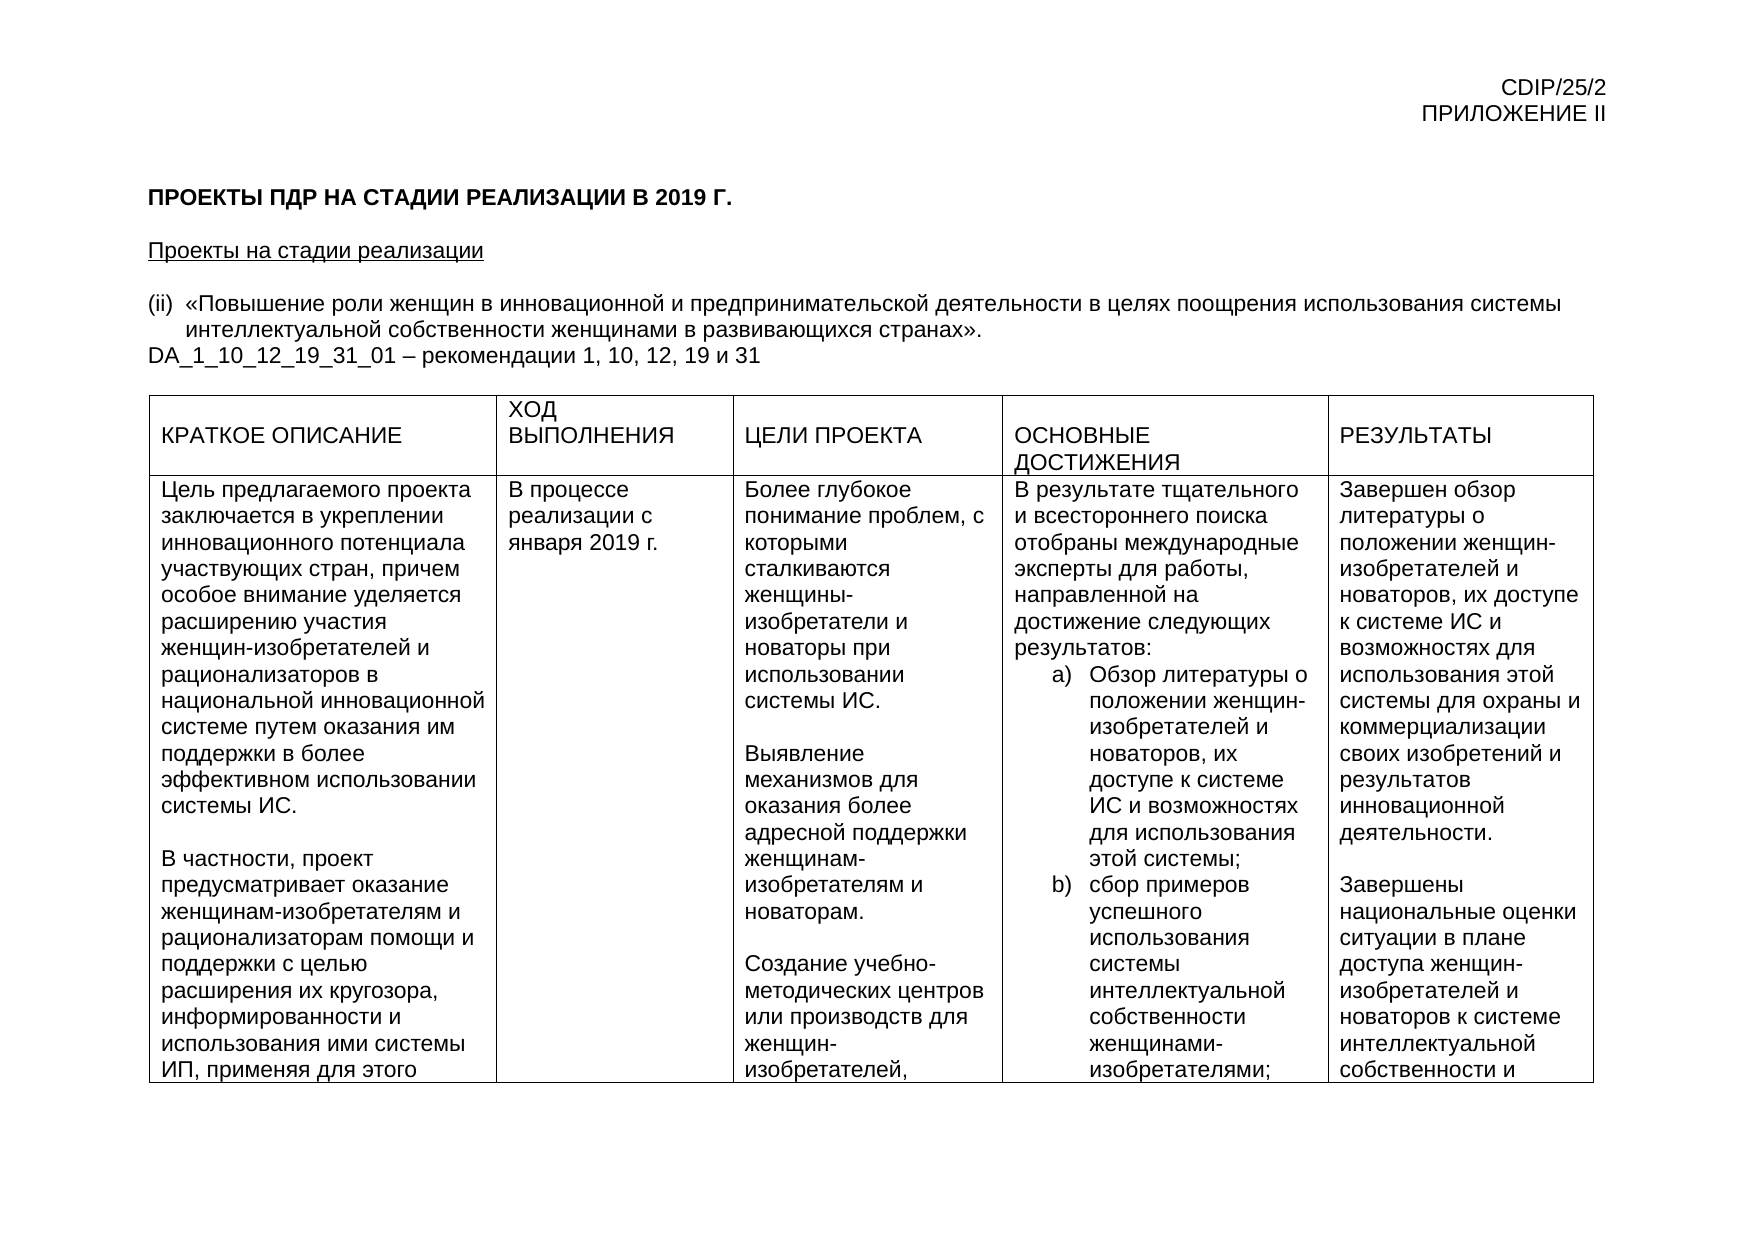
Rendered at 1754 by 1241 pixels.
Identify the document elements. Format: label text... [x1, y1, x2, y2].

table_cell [1003, 476, 1328, 1082]
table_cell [150, 476, 496, 1082]
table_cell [734, 476, 1002, 1082]
table_header КРАТКОЕ ОПИСАНИЕ [150, 396, 496, 475]
table_header РЕЗУЛЬТАТЫ [1329, 396, 1593, 475]
table_header ХОД ВЫПОЛНЕНИЯ [497, 396, 733, 475]
text DA_1_10_12_19_31_01 – рекомендации 1, 10, 12, 19 и 31 [148, 342, 1606, 368]
table_header ЦЕЛИ ПРОЕКТА [734, 396, 1002, 475]
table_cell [1329, 476, 1593, 1082]
table_header ОСНОВНЫЕ ДОСТИЖЕНИЯ [1003, 396, 1328, 475]
table_cell В процессе реализации с января 2019 г. [497, 476, 733, 1082]
text (ii) «Повышение роли женщин в инновационной и предпринимательской деятельности в целях поощрения использования системы интеллектуальной собственности женщинами в развивающихся странах». [148, 289, 1606, 342]
text Проекты на стадии реализации [148, 237, 1606, 263]
text ПРОЕКТЫ ПДР НА СТАДИИ РЕАЛИЗАЦИИ В 2019 г. [148, 184, 1606, 210]
